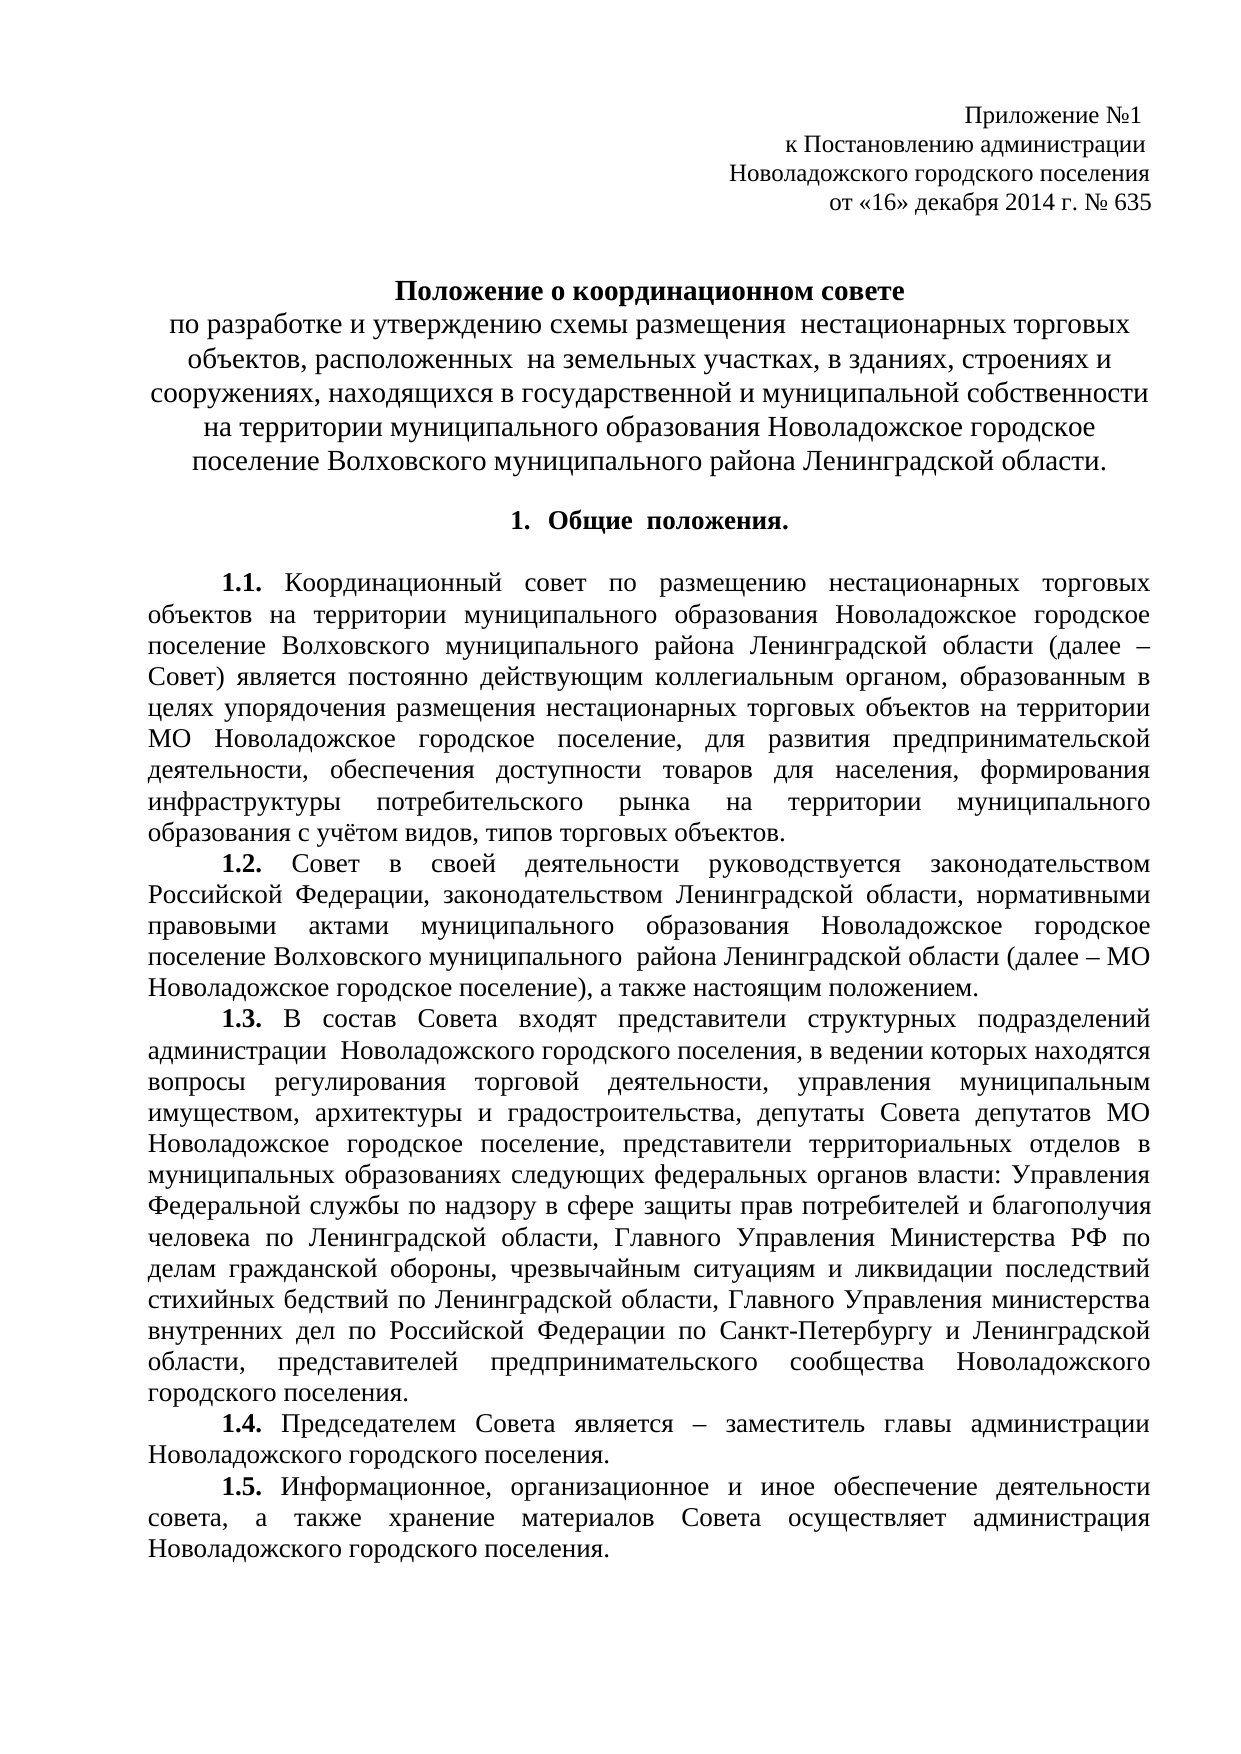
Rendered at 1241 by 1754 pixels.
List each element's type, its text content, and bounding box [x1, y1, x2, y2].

text на территории муниципального образования Новоладожское городское поселение Волховского муниципального района Ленинградской области. [148, 409, 1152, 476]
list Общие положения. [510, 504, 1152, 535]
text 1.3. В состав Совета входят представители структурных подразделений администрации Новоладожского городского поселения, в ведении которых находятся вопросы регулирования торговой деятельности, управления муниципальным имуществом, архитектуры и градостроительства, депутаты Совета депутатов МО Новоладожское городское поселение, представители территориальных отделов в муниципальных образованиях следующих федеральных органов власти: Управления Федеральной службы по надзору в сфере защиты прав потребителей и благополучия человека по Ленинградской области, Главного Управления Министерства РФ по делам гражданской обороны, чрезвычайным ситуациям и ликвидации последствий стихийных бедствий по Ленинградской области, Главного Управления министерства внутренних дел по Российской Федерации по Санкт-Петербургу и Ленинградской области, представителей предпринимательского сообщества Новоладожского городского поселения. [148, 1003, 1152, 1407]
text по разработке и утверждению схемы размещения нестационарных торговых объектов, расположенных на земельных участках, в зданиях, строениях и сооружениях, находящихся в государственной и муниципальной собственности [148, 306, 1152, 409]
text 1.1. Координационный совет по размещению нестационарных торговых объектов на территории муниципального образования Новоладожское городское поселение Волховского муниципального района Ленинградской области (далее – Совет) является постоянно действующим коллегиальным органом, образованным в целях упорядочения размещения нестационарных торговых объектов на территории МО Новоладожское городское поселение, для развития предпринимательской деятельности, обеспечения доступности товаров для населения, формирования инфраструктуры потребительского рынка на территории муниципального образования с учётом видов, типов торговых объектов. [148, 567, 1152, 847]
text от «16» декабря . № 635 [148, 187, 1152, 215]
text 1.2. Совет в своей деятельности руководствуется законодательством Российской Федерации, законодательством Ленинградской области, нормативными правовыми актами муниципального образования Новоладожское городское поселение Волховского муниципального района Ленинградской области (далее – МО Новоладожское городское поселение), а также настоящим положением. [148, 847, 1152, 1003]
text Приложение №1 [148, 100, 1152, 129]
text Положение о координационном совете [148, 273, 1152, 306]
text 1.4. Председателем Совета является – заместитель главы администрации Новоладожского городского поселения. [148, 1407, 1152, 1470]
text к Постановлению администрации [148, 129, 1152, 158]
text Новоладожского городского поселения [148, 158, 1152, 187]
text 1.5. Информационное, организационное и иное обеспечение деятельности совета, а также хранение материалов Совета осуществляет администрация Новоладожского городского поселения. [148, 1470, 1152, 1563]
